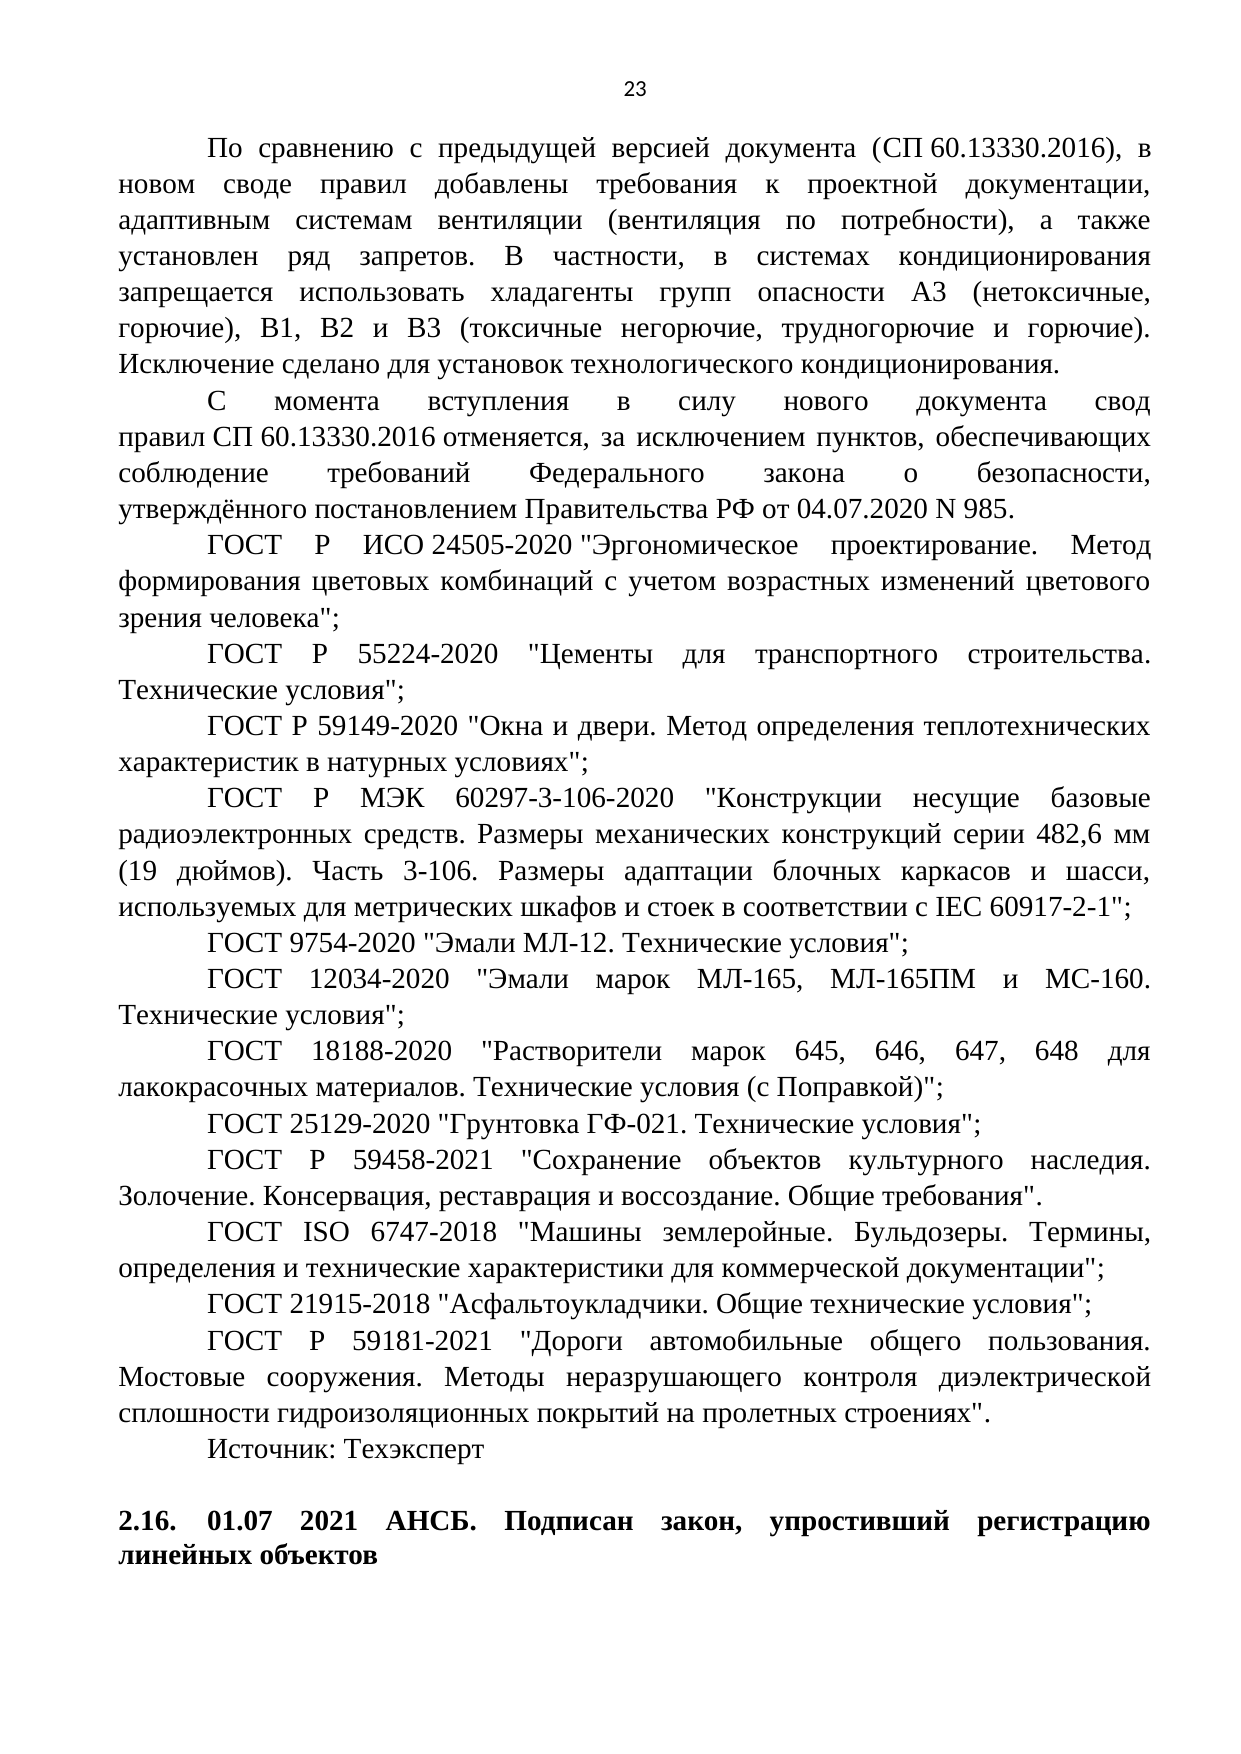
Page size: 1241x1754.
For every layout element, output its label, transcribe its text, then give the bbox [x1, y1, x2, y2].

text Источник: Техэксперт [118, 1431, 1152, 1464]
text ГОСТ Р 59149-2020 "Окна и двери. Метод определения теплотехнических характеристик в натурных условиях"; [118, 708, 1152, 778]
text ГОСТ Р МЭК 60297-3-106-2020 "Конструкции несущие базовые радиоэлектронных средств. Размеры механических конструкций серии 482,6 мм (19 дюймов). Часть 3-106. Размеры адаптации блочных каркасов и шасси, используемых для метрических шкафов и стоек в соответствии с IEC 60917-2-1"; [118, 780, 1152, 922]
text С момента вступления в силу нового документа свод правил СП 60.13330.2016 отменяется, за исключением пунктов, обеспечивающих соблюдение требований Федерального закона о безопасности, утверждённого постановлением Правительства РФ от 04.07.2020 N 985. [118, 383, 1152, 525]
text ГОСТ Р 59181-2021 "Дороги автомобильные общего пользования. Мостовые сооружения. Методы неразрушающего контроля диэлектрической сплошности гидроизоляционных покрытий на пролетных строениях". [118, 1323, 1152, 1428]
text ГОСТ 18188-2020 "Растворители марок 645, 646, 647, 648 для лакокрасочных материалов. Технические условия (с Поправкой)"; [118, 1033, 1152, 1103]
text ГОСТ Р ИСО 24505-2020 "Эргономическое проектирование. Метод формирования цветовых комбинаций с учетом возрастных изменений цветового зрения человека"; [118, 527, 1152, 633]
text ГОСТ 9754-2020 "Эмали МЛ-12. Технические условия"; [118, 925, 1152, 958]
text ГОСТ 25129-2020 "Грунтовка ГФ-021. Технические условия"; [118, 1106, 1152, 1139]
text По сравнению с предыдущей версией документа (СП 60.13330.2016), в новом своде правил добавлены требования к проектной документации, адаптивным системам вентиляции (вентиляция по потребности), а также установлен ряд запретов. В частности, в системах кондиционирования запрещается использовать хладагенты групп опасности А3 (нетоксичные, горючие), В1, В2 и В3 (токсичные негорючие, трудногорючие и горючие). Исключение сделано для установок технологического кондиционирования. [118, 130, 1152, 380]
subtitle 01.07 2021 АНСБ. Подписан закон, упростивший регистрацию линейных объектов [118, 1503, 1152, 1570]
text ГОСТ Р 55224-2020 "Цементы для транспортного строительства. Технические условия"; [118, 636, 1152, 706]
text ГОСТ Р 59458-2021 "Сохранение объектов культурного наследия. Золочение. Консервация, реставрация и воссоздание. Общие требования". [118, 1142, 1152, 1212]
text ГОСТ 21915-2018 "Асфальтоукладчики. Общие технические условия"; [118, 1286, 1152, 1320]
text ГОСТ 12034-2020 "Эмали марок МЛ-165, МЛ-165ПМ и МС-160. Технические условия"; [118, 961, 1152, 1031]
text ГОСТ ISO 6747-2018 "Машины землеройные. Бульдозеры. Термины, определения и технические характеристики для коммерческой документации"; [118, 1214, 1152, 1284]
